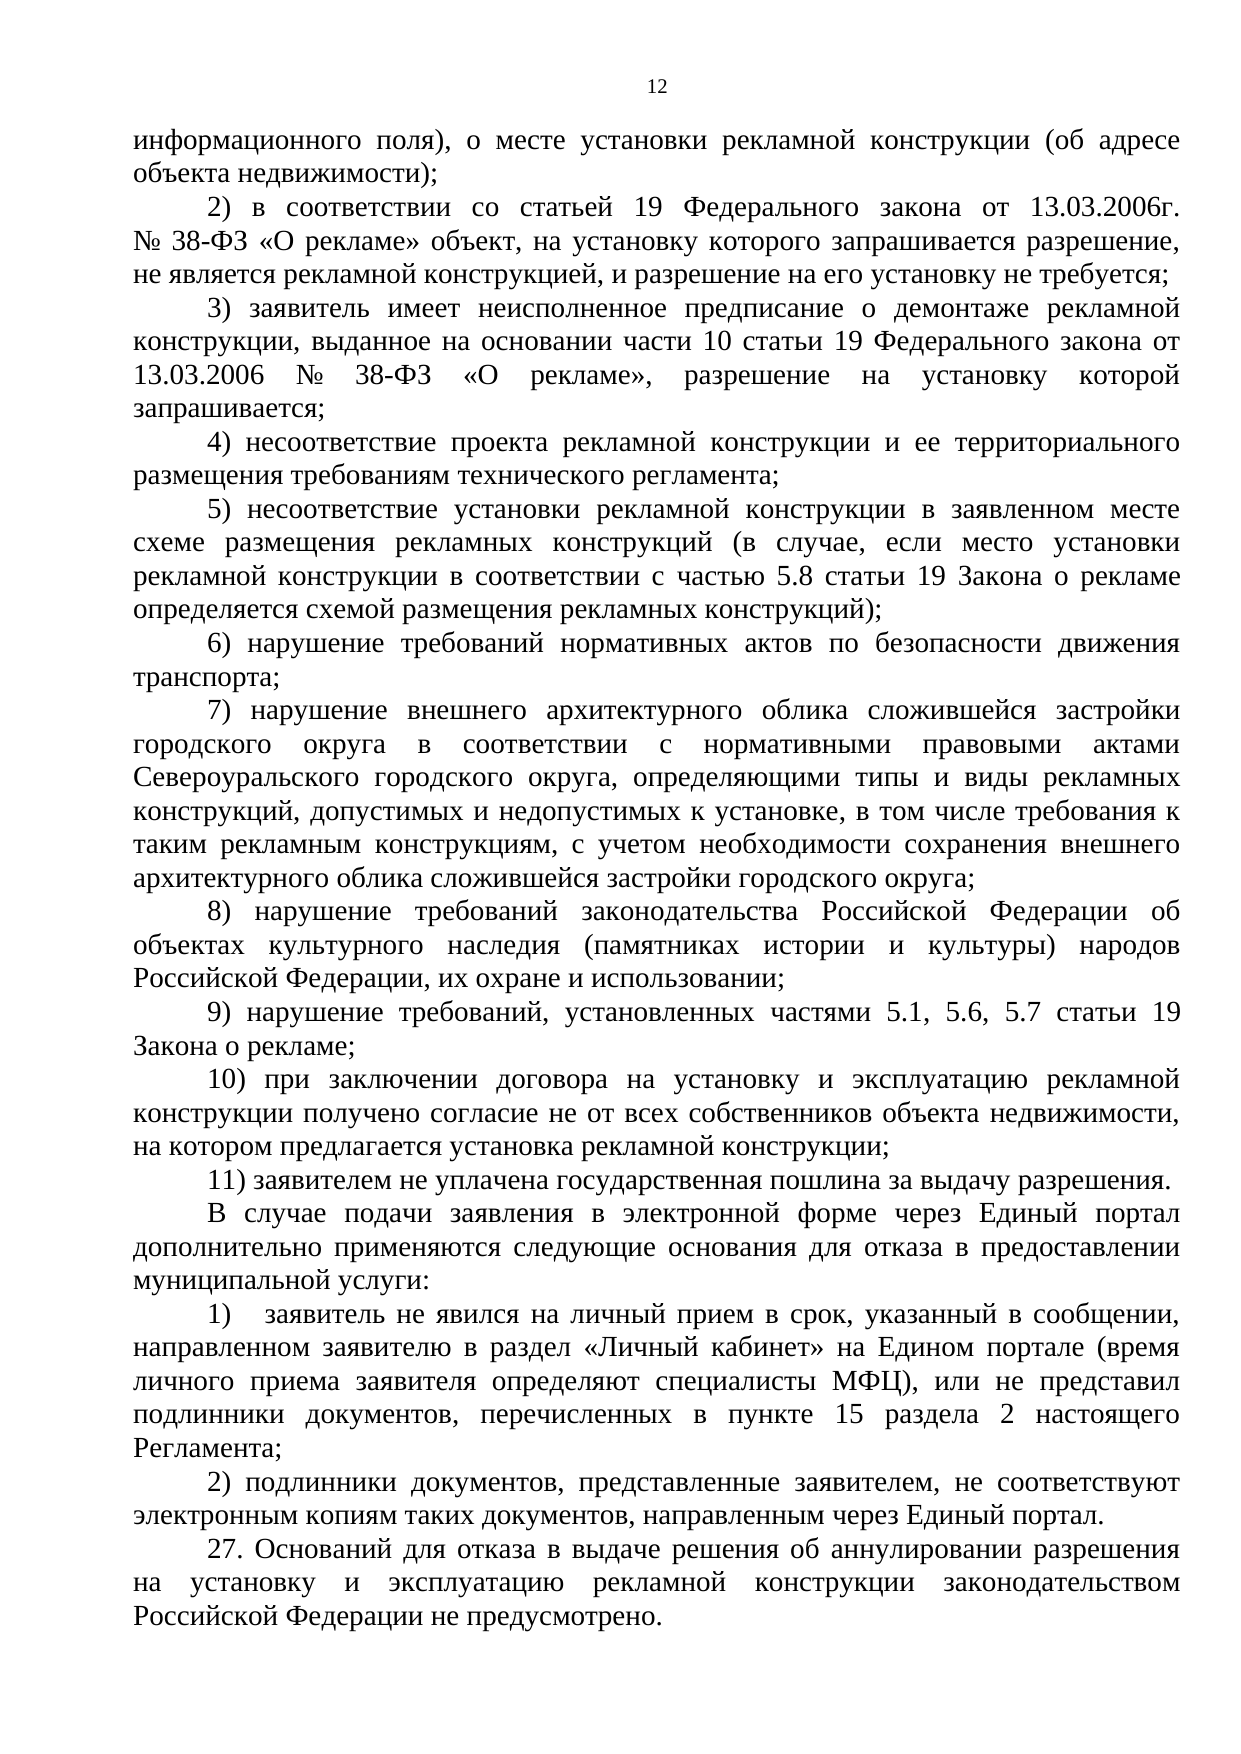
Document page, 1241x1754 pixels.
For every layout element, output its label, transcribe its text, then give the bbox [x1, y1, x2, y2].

text 3) заявитель имеет неисполненное предписание о демонтаже рекламной конструкции, выданное на основании части 10 статьи 19 Федерального закона от 13.03.2006 № 38-ФЗ «О рекламе», разрешение на установку которой запрашивается; [133, 290, 1181, 424]
text 11) заявителем не уплачена государственная пошлина за выдачу разрешения. [133, 1162, 1181, 1195]
text В случае подачи заявления в электронной форме через Единый портал дополнительно применяются следующие основания для отказа в предоставлении муниципальной услуги: [133, 1195, 1181, 1296]
text 27. Оснований для отказа в выдаче решения об аннулировании разрешения на установку и эксплуатацию рекламной конструкции законодательством Российской Федерации не предусмотрено. [133, 1531, 1181, 1631]
text 1) заявитель не явился на личный прием в срок, указанный в сообщении, направленном заявителю в раздел «Личный кабинет» на Едином портале (время личного приема заявителя определяют специалисты МФЦ), или не представил подлинники документов, перечисленных в пункте 15 раздела 2 настоящего Регламента; [133, 1296, 1181, 1464]
text 5) несоответствие установки рекламной конструкции в заявленном месте схеме размещения рекламных конструкций (в случае, если место установки рекламной конструкции в соответствии с частью 5.8 статьи 19 Закона о рекламе определяется схемой размещения рекламных конструкций); [133, 491, 1181, 625]
text 7) нарушение внешнего архитектурного облика сложившейся застройки городского округа в соответствии с нормативными правовыми актами Североуральского городского округа, определяющими типы и виды рекламных конструкций, допустимых и недопустимых к установке, в том числе требования к таким рекламным конструкциям, с учетом необходимости сохранения внешнего архитектурного облика сложившейся застройки городского округа; [133, 692, 1181, 893]
text 2) подлинники документов, представленные заявителем, не соответствуют электронным копиям таких документов, направленным через Единый портал. [133, 1464, 1181, 1531]
text 4) несоответствие проекта рекламной конструкции и ее территориального размещения требованиям технического регламента; [133, 424, 1181, 491]
text 2) в соответствии со статьей 19 Федерального закона от 13.03.2006г. № 38-ФЗ «О рекламе» объект, на установку которого запрашивается разрешение, не является рекламной конструкцией, и разрешение на его установку не требуется; [133, 189, 1181, 290]
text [133, 122, 1181, 189]
text 9) нарушение требований, установленных частями 5.1, 5.6, 5.7 статьи 19 Закона о рекламе; [133, 994, 1181, 1061]
text 10) при заключении договора на установку и эксплуатацию рекламной конструкции получено согласие не от всех собственников объекта недвижимости, на котором предлагается установка рекламной конструкции; [133, 1061, 1181, 1162]
text 6) нарушение требований нормативных актов по безопасности движения транспорта; [133, 625, 1181, 692]
text 8) нарушение требований законодательства Российской Федерации об объектах культурного наследия (памятниках истории и культуры) народов Российской Федерации, их охране и использовании; [133, 893, 1181, 994]
